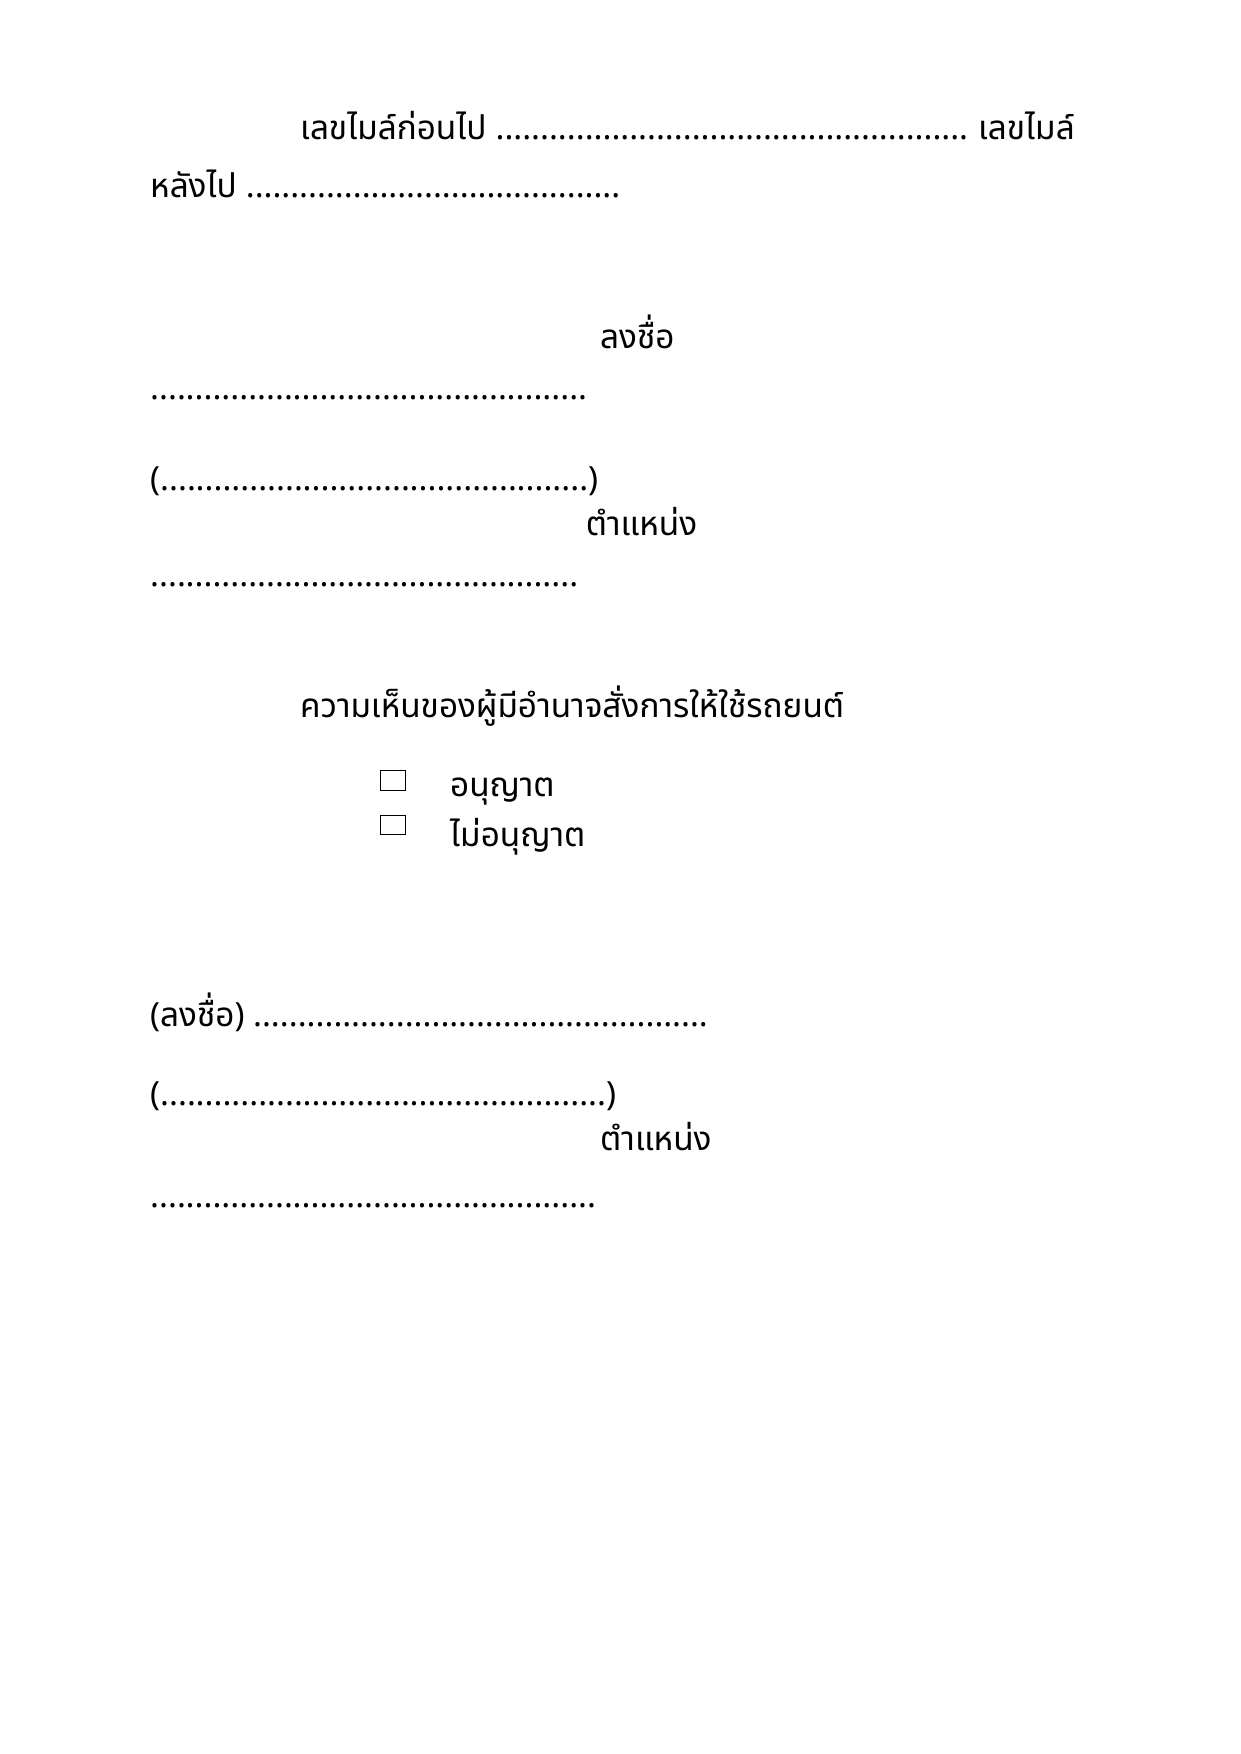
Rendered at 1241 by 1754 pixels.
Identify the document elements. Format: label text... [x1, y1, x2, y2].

text (ลงชื่อ) ................................................... [150, 963, 1090, 1041]
text เลขไมล์ก่อนไป ..................................................... เลขไมล์หลังไป .......................................... [150, 103, 1090, 212]
text ไม่อนุญาต [150, 811, 1090, 861]
text ลงชื่อ ................................................. (................................................) ตำแหน่ง ................................................ [150, 313, 1090, 596]
text อนุญาต [150, 761, 1090, 811]
text ตำแหน่ง .................................................. [150, 1115, 1090, 1217]
text (..................................................) [150, 1041, 1090, 1115]
text ความเห็นของผู้มีอำนาจสั่งการให้ใช้รถยนต์ [150, 682, 1090, 732]
